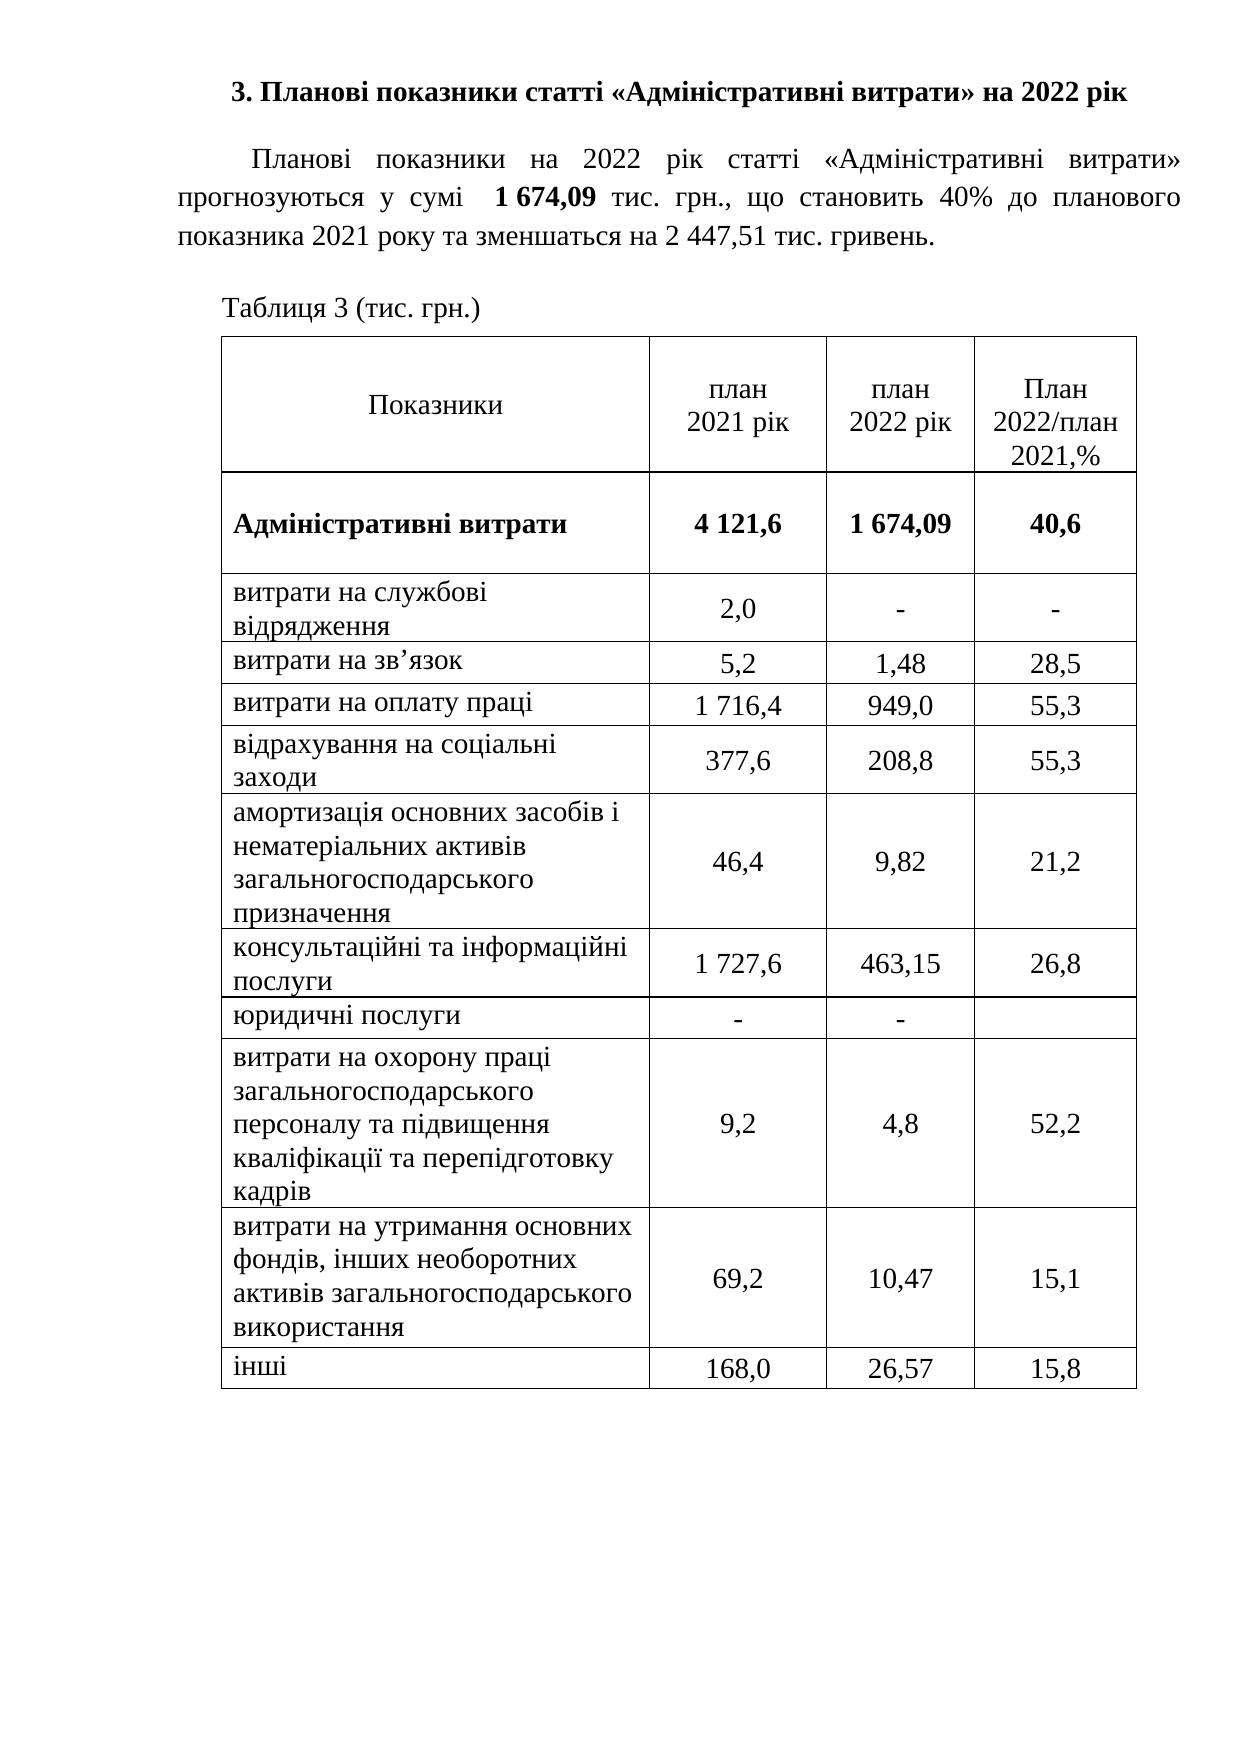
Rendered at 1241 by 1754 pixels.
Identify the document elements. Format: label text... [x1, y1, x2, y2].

table_cell витрати на зв’язок [222, 642, 649, 683]
table_cell 9,2 [650, 1039, 826, 1207]
table_cell 4 121,6 [650, 473, 826, 573]
table_cell 26,8 [975, 929, 1136, 996]
table_cell 1,48 [827, 642, 974, 683]
table_cell 949,0 [827, 684, 974, 725]
table_cell 15,1 [975, 1208, 1136, 1347]
table_cell 40,6 [975, 473, 1136, 573]
table_cell 10,47 [827, 1208, 974, 1347]
table_cell витрати на службові відрядження [222, 574, 649, 641]
table_cell 4,8 [827, 1039, 974, 1207]
table_cell 15,8 [975, 1348, 1136, 1388]
table_header Показники [222, 337, 649, 471]
table_cell - [827, 574, 974, 641]
table_cell 26,57 [827, 1348, 974, 1388]
table_cell відрахування на соціальні заходи [222, 726, 649, 793]
table_header план 2021 рік [650, 337, 826, 471]
table_cell 1 674,09 [827, 473, 974, 573]
table_cell - [975, 574, 1136, 641]
table_cell 1 727,6 [650, 929, 826, 996]
table_cell 463,15 [827, 929, 974, 996]
text Таблиця 3 (тис. грн.) [222, 290, 1181, 324]
table_cell 208,8 [827, 726, 974, 793]
table_cell 5,2 [650, 642, 826, 683]
table_cell 21,2 [975, 794, 1136, 928]
table_cell 2,0 [650, 574, 826, 641]
table_cell амортизація основних засобів і нематеріальних активів загальногосподарського призначення [222, 794, 649, 928]
table_cell витрати на утримання основних фондів, інших необоротних активів загальногосподарського використання [222, 1208, 649, 1347]
text 3. Планові показники статті «Адміністративні витрати» на 2022 рік [177, 74, 1181, 107]
table_cell 46,4 [650, 794, 826, 928]
table_cell 55,3 [975, 684, 1136, 725]
table_header План 2022/план 2021,% [975, 337, 1136, 471]
table_cell 168,0 [650, 1348, 826, 1388]
table_cell витрати на оплату праці [222, 684, 649, 725]
table_cell витрати на охорону праці загальногосподарського персоналу та підвищення кваліфікації та перепідготовку кадрів [222, 1039, 649, 1207]
table_cell юридичні послуги [222, 998, 649, 1038]
table_cell консультаційні та інформаційні послуги [222, 929, 649, 996]
table_cell 9,82 [827, 794, 974, 928]
table_header план 2022 рік [827, 337, 974, 471]
table_cell 28,5 [975, 642, 1136, 683]
table_cell [975, 998, 1136, 1038]
table_cell 55,3 [975, 726, 1136, 793]
table_cell 377,6 [650, 726, 826, 793]
table_cell 69,2 [650, 1208, 826, 1347]
table_cell 1 716,4 [650, 684, 826, 725]
table_cell 52,2 [975, 1039, 1136, 1207]
table_cell інші [222, 1348, 649, 1388]
table_cell - [827, 998, 974, 1038]
text Планові показники на 2022 рік статті «Адміністративні витрати» прогнозуються у сумі 1 674,09 тис. грн., що становить 40% до планового показника 2021 року та зменшаться на 2 447,51 тис. гривень. [177, 141, 1181, 252]
table_cell - [650, 998, 826, 1038]
table_cell Адміністративні витрати [222, 473, 649, 573]
